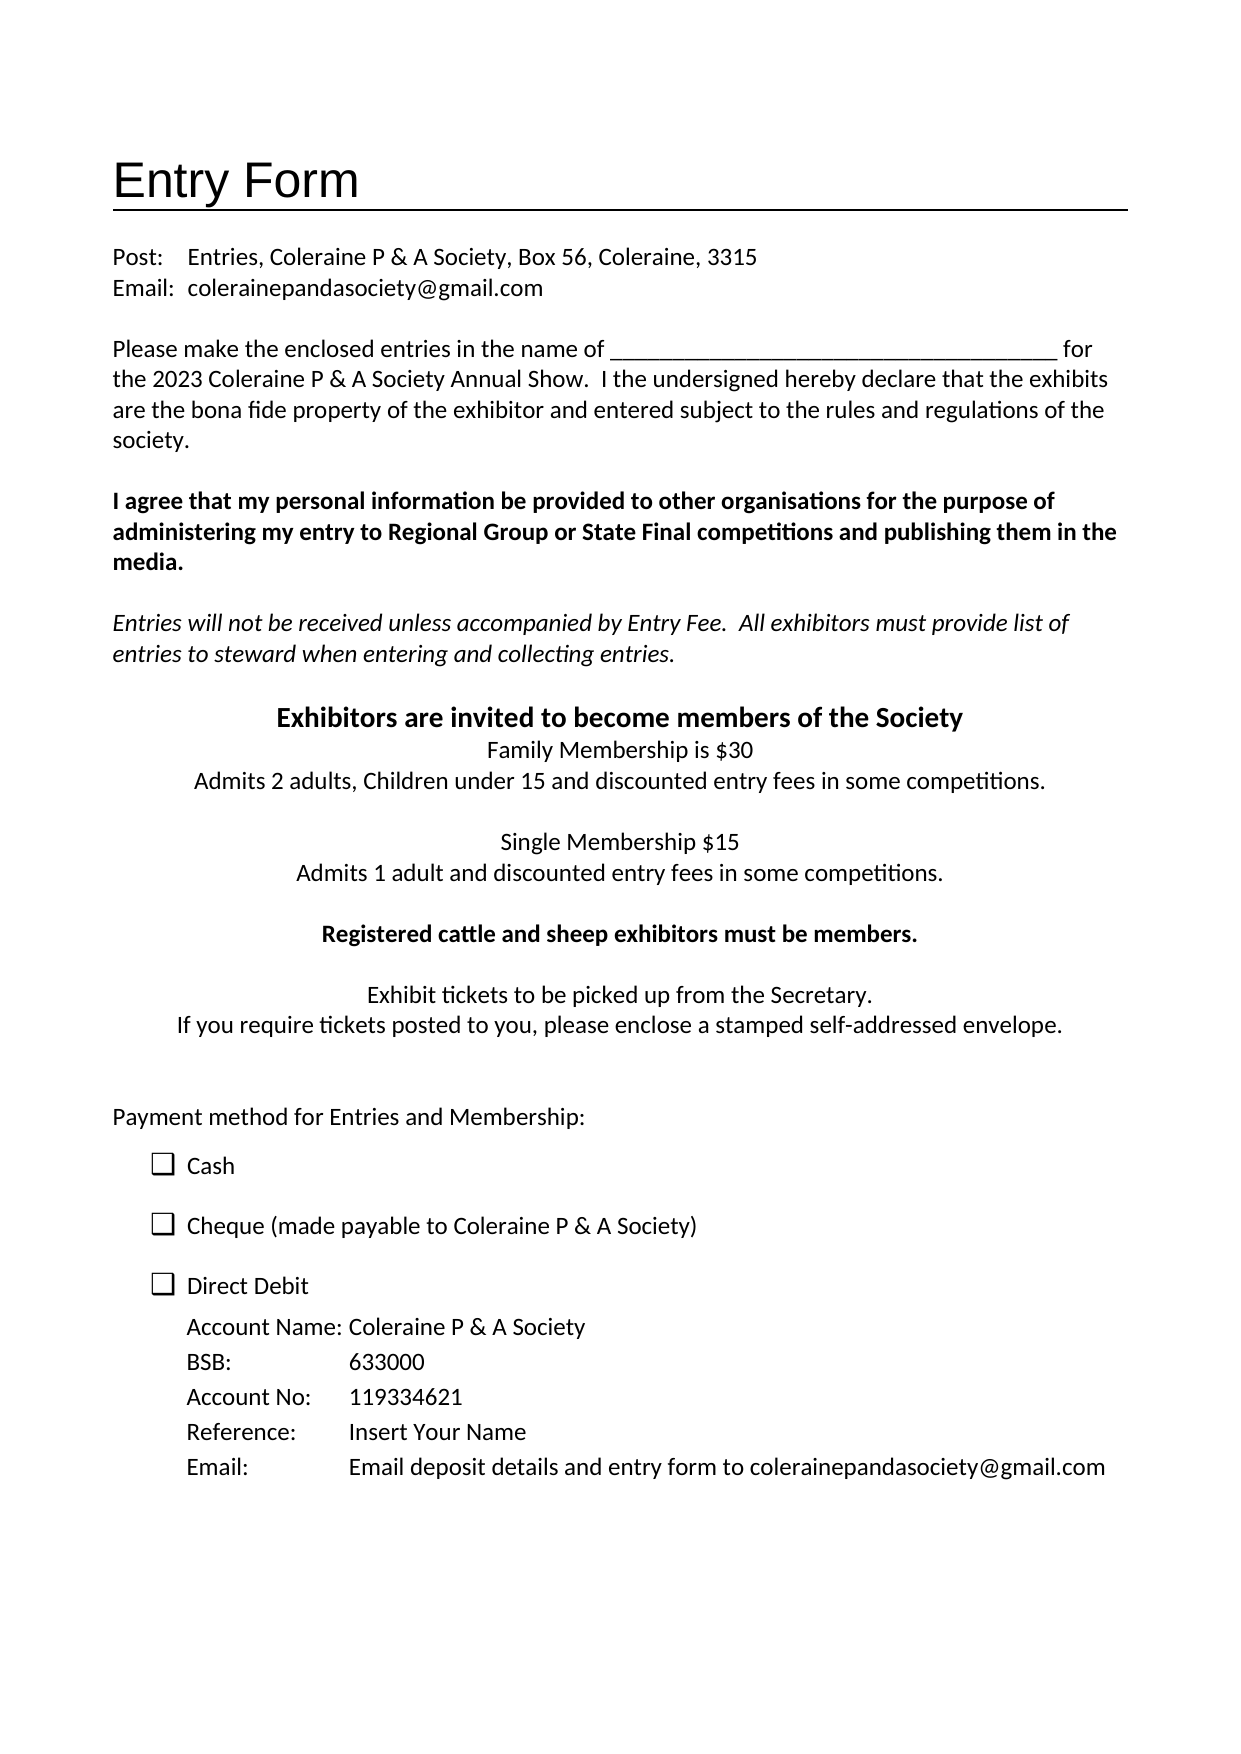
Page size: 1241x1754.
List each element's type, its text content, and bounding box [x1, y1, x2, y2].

text BSB: 633000 [186, 1346, 1128, 1376]
text Account No: 119334621 [186, 1381, 1128, 1411]
text Email: Email deposit details and entry form to colerainepandasociety@gmail.com [186, 1451, 1128, 1481]
text Account Name: Coleraine P & A Society [186, 1311, 1128, 1341]
text Post: Entries, Coleraine P & A Society, Box 56, Coleraine, 3315 [112, 241, 1128, 272]
text Exhibit tickets to be picked up from the Secretary. [112, 979, 1128, 1009]
text Entries will not be received unless accompanied by Entry Fee. All exhibitors must provide list of entries to steward when entering and collecting entries. [112, 607, 1128, 668]
text Registered cattle and sheep exhibitors must be members. [112, 918, 1128, 948]
text Email: colerainepandasociety@gmail.com [112, 272, 1128, 302]
list Cheque (made payable to Coleraine P & A Society) [150, 1191, 1128, 1251]
text Family Membership is $30 [112, 734, 1128, 765]
text Admits 1 adult and discounted entry fees in some competitions. [112, 857, 1128, 887]
text If you require tickets posted to you, please enclose a stamped self-addressed envelope. [112, 1009, 1128, 1040]
text Entry Form [112, 150, 1128, 211]
text Exhibitors are invited to become members of the Society [112, 699, 1128, 734]
text I agree that my personal information be provided to other organisations for the purpose of administering my entry to Regional Group or State Final competitions and publishing them in the media. [112, 485, 1128, 577]
list Direct Debit [150, 1251, 1128, 1311]
text Reference: Insert Your Name [186, 1416, 1128, 1446]
text Single Membership $15 [112, 826, 1128, 857]
text Payment method for Entries and Membership: [112, 1101, 1128, 1131]
text Admits 2 adults, Children under 15 and discounted entry fees in some competitions. [112, 765, 1128, 796]
text Please make the enclosed entries in the name of ____________________________________ for the 2023 Coleraine P & A Society Annual Show. I the undersigned hereby declare that the exhibits are the bona fide property of the exhibitor and entered subject to the rules and regulations of the society. [112, 333, 1128, 455]
list Cash [150, 1131, 1128, 1191]
